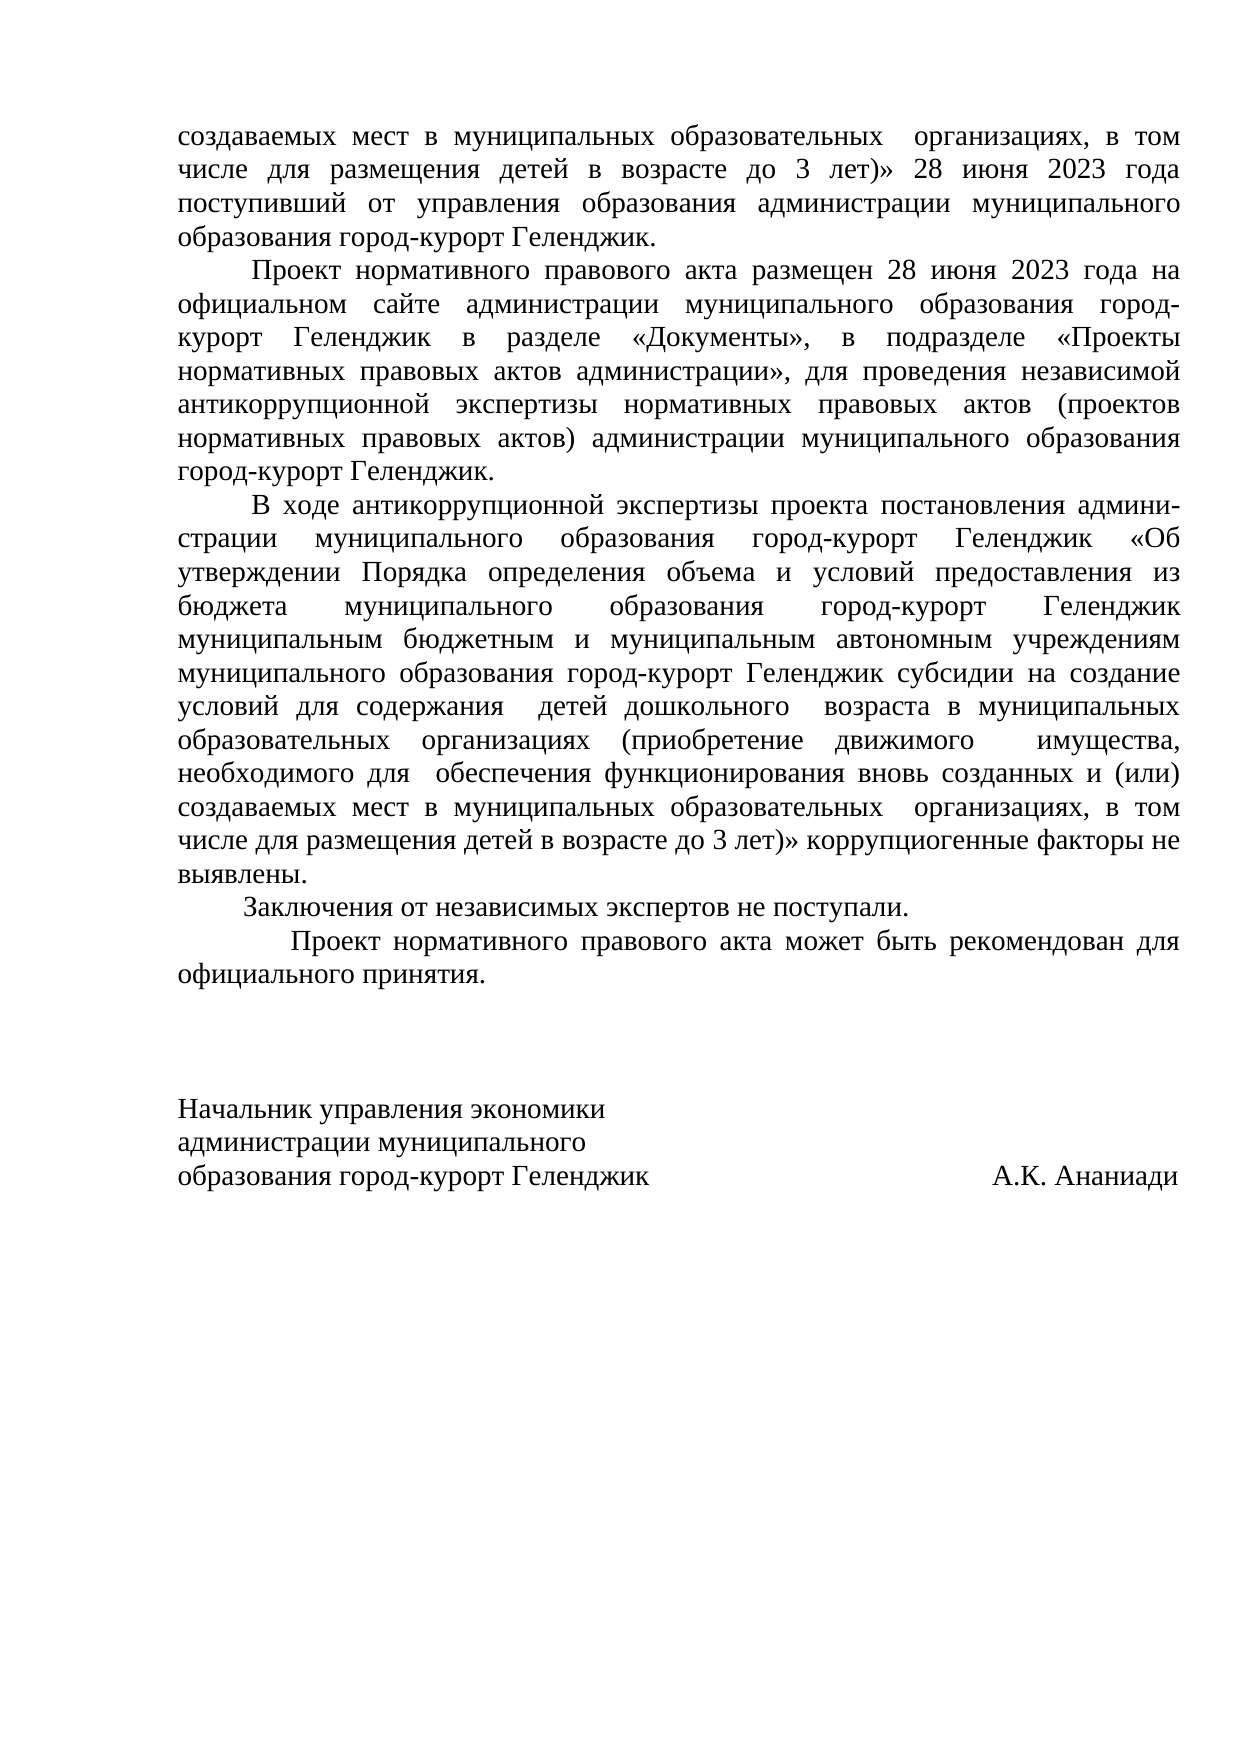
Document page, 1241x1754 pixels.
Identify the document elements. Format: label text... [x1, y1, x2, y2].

text Проект нормативного правового акта может быть рекомендован для официального принятия. [177, 923, 1181, 990]
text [177, 118, 1181, 252]
text администрации муниципального [177, 1124, 1181, 1158]
text Проект нормативного правового акта размещен 28 июня 2023 года на официальном сайте администрации муниципального образования город- курорт Геленджик в разделе «Документы», в подразделе «Проекты нормативных правовых актов администрации», для проведения независимой антикоррупционной экспертизы нормативных правовых актов (проектов нормативных правовых актов) администрации муниципального образования город-курорт Геленджик. [177, 252, 1181, 487]
text образования город-курорт Геленджик А.К. Ананиади [177, 1158, 1181, 1191]
text Начальник управления экономики [177, 1091, 1181, 1124]
text В ходе антикоррупционной экспертизы проекта постановления админи-страции муниципального образования город-курорт Геленджик «Об утверждении Порядка определения объема и условий предоставления из бюджета муниципального образования город-курорт Геленджик муниципальным бюджетным и муниципальным автономным учреждениям муниципального образования город-курорт Геленджик субсидии на создание условий для содержания детей дошкольного возраста в муниципальных образовательных организациях (приобретение движимого имущества, необходимого для обеспечения функционирования вновь созданных и (или) создаваемых мест в муниципальных образовательных организациях, в том числе для размещения детей в возрасте до 3 лет)» коррупциогенные факторы не выявлены. [177, 487, 1181, 889]
text Заключения от независимых экспертов не поступали. [177, 889, 1181, 923]
